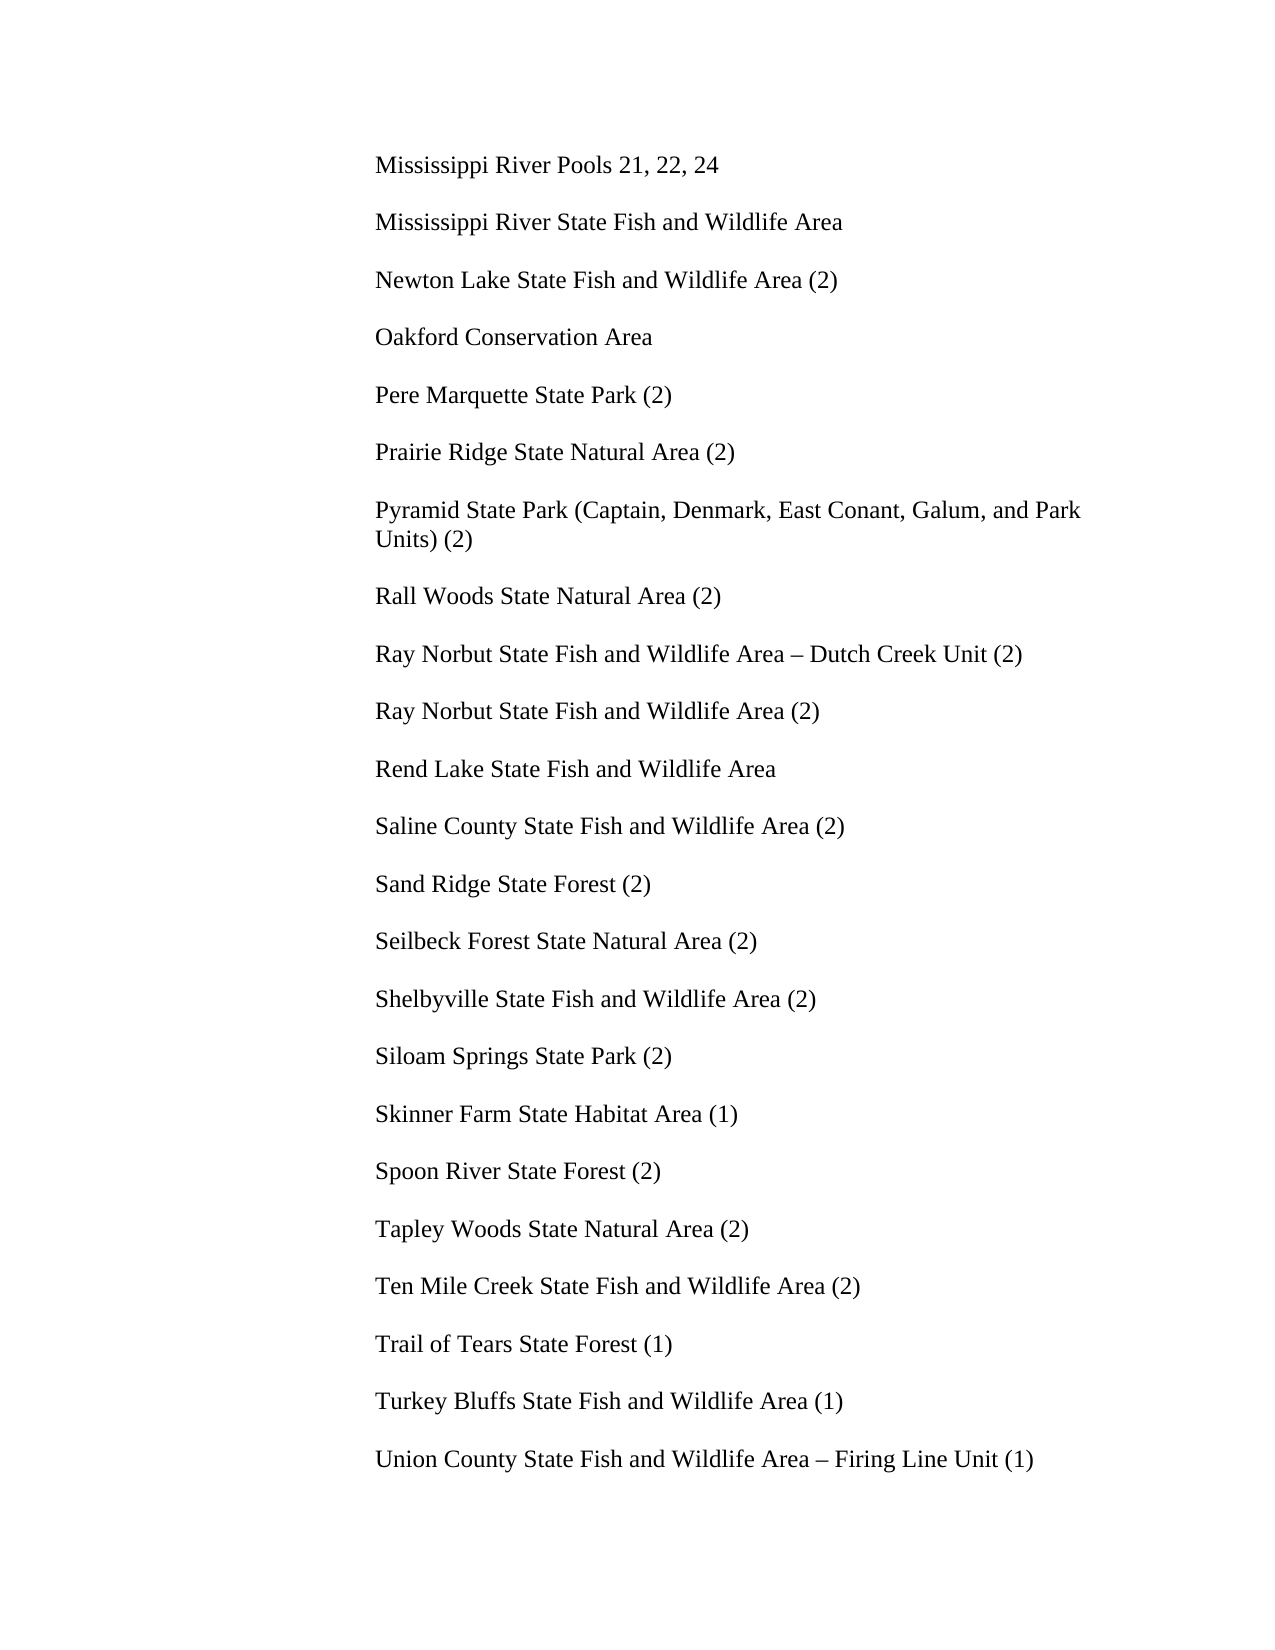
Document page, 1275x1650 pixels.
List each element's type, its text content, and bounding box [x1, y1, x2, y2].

text Pyramid State Park (Captain, Denmark, East Conant, Galum, and Park Units) (2) [375, 495, 1125, 552]
text Turkey Bluffs State Fish and Wildlife Area (1) [375, 1386, 1125, 1415]
text Ten Mile Creek State Fish and Wildlife Area (2) [375, 1271, 1125, 1300]
text Union County State Fish and Wildlife Area – Firing Line Unit (1) [375, 1444, 1125, 1472]
text Oakford Conservation Area [375, 322, 1125, 351]
text Seilbeck Forest State Natural Area (2) [375, 926, 1125, 955]
text Mississippi River Pools 21, 22, 24 [375, 150, 1125, 179]
text Skinner Farm State Habitat Area (1) [375, 1099, 1125, 1127]
text Rend Lake State Fish and Wildlife Area [375, 754, 1125, 782]
text Saline County State Fish and Wildlife Area (2) [375, 811, 1125, 840]
text Siloam Springs State Park (2) [375, 1041, 1125, 1070]
text Tapley Woods State Natural Area (2) [375, 1214, 1125, 1242]
text Spoon River State Forest (2) [375, 1156, 1125, 1185]
text Pere Marquette State Park (2) [375, 380, 1125, 409]
text Trail of Tears State Forest (1) [375, 1329, 1125, 1357]
text Ray Norbut State Fish and Wildlife Area (2) [375, 696, 1125, 725]
text Rall Woods State Natural Area (2) [375, 581, 1125, 610]
text Shelbyville State Fish and Wildlife Area (2) [375, 984, 1125, 1012]
text Prairie Ridge State Natural Area (2) [375, 437, 1125, 466]
text Ray Norbut State Fish and Wildlife Area – Dutch Creek Unit (2) [375, 639, 1125, 667]
text Sand Ridge State Forest (2) [375, 869, 1125, 897]
text Mississippi River State Fish and Wildlife Area [375, 207, 1125, 236]
text Newton Lake State Fish and Wildlife Area (2) [375, 265, 1125, 294]
